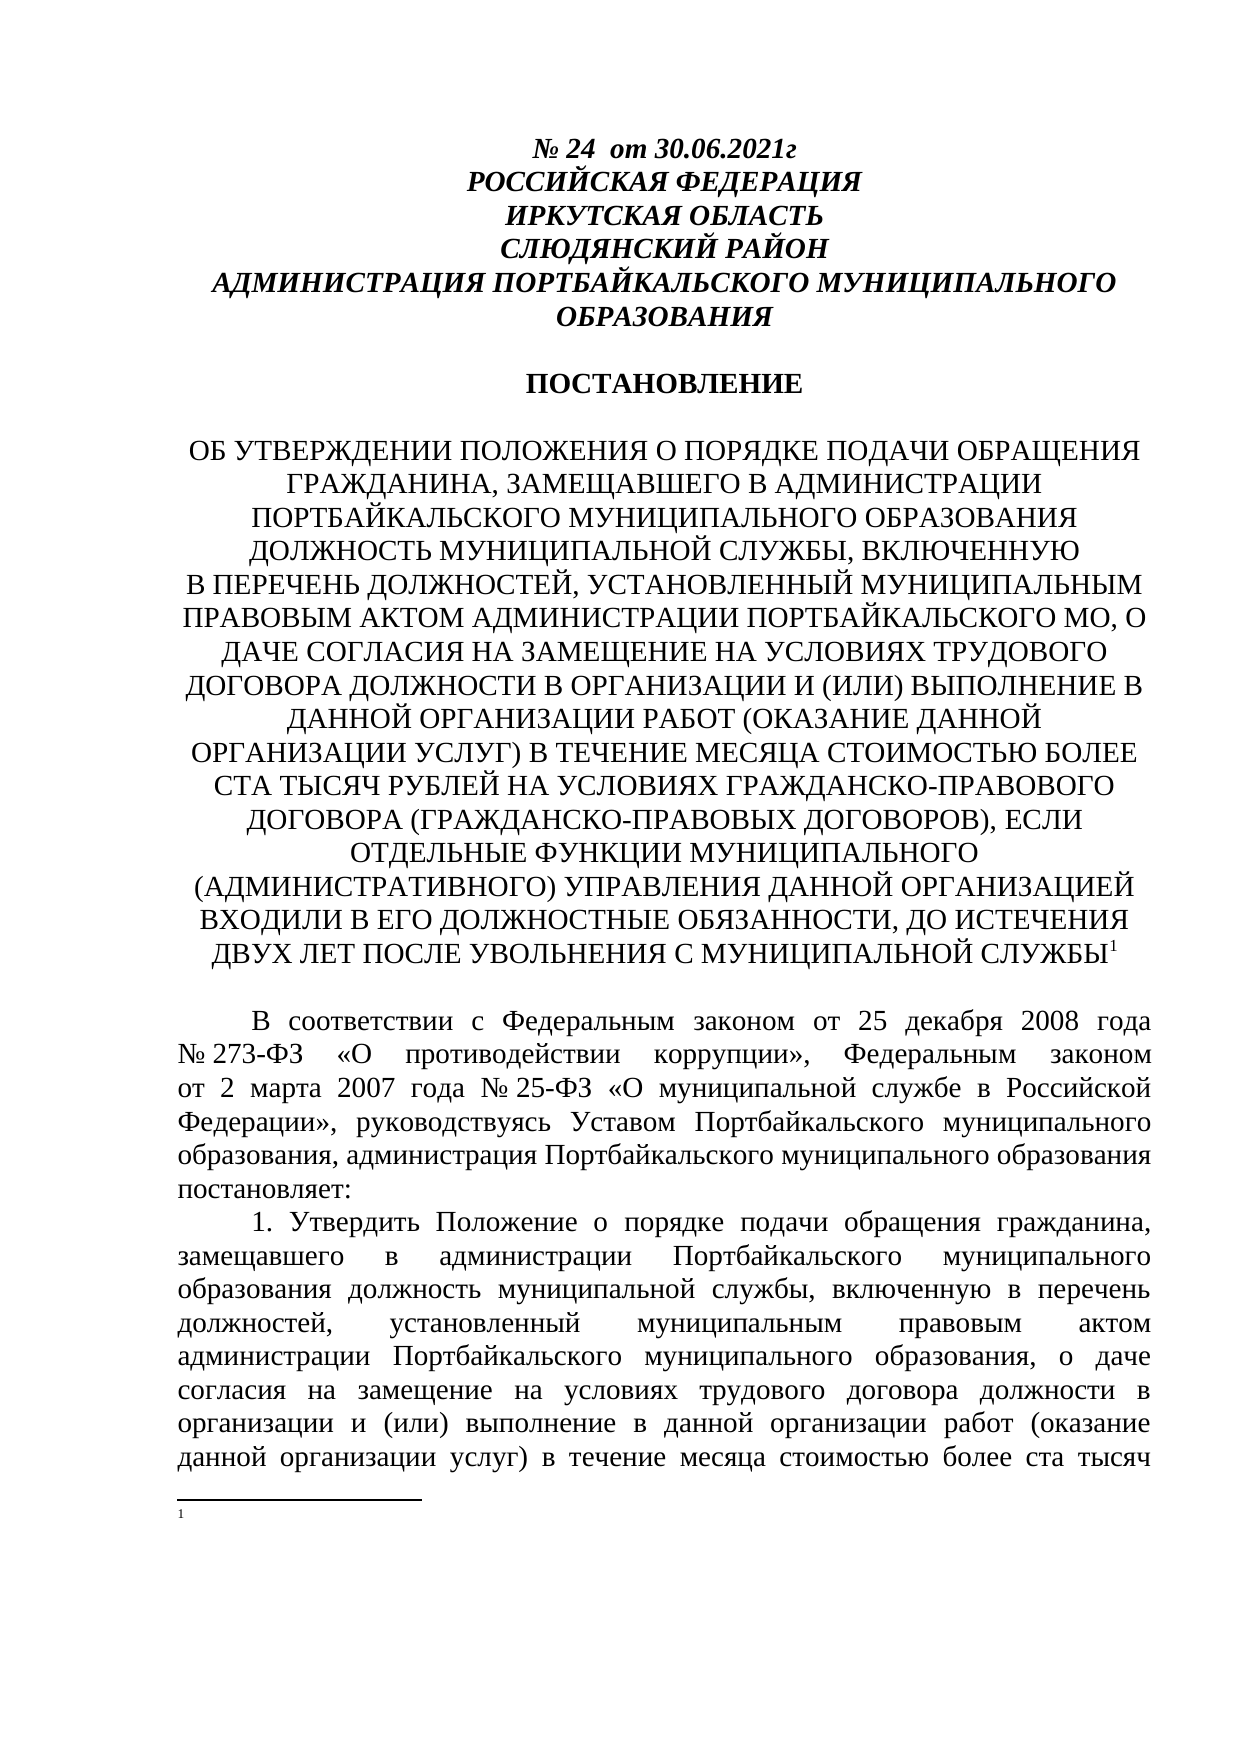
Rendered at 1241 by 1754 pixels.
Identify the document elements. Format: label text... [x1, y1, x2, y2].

text СЛЮДЯНСКИЙ РАЙОН [177, 232, 1152, 265]
text РОССИЙСКАЯ ФЕДЕРАЦИЯ [177, 164, 1152, 198]
text В соответствии с Федеральным законом от 25 декабря 2008 года № 273-ФЗ «О противодействии коррупции», Федеральным законом от 2 марта 2007 года № 25-ФЗ «О муниципальной службе в Российской Федерации», руководствуясь Уставом Портбайкальского муниципального образования, администрация Портбайкальского муниципального образования постановляет: [177, 1003, 1152, 1204]
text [177, 1204, 1152, 1473]
text № 24 от 30.06.2021г [177, 131, 1152, 164]
text ОБ УТВЕРЖДЕНИИ ПОЛОЖЕНИЯ О ПОРЯДКЕ подачи обращения гражданина, замещавшего в АДМИНИСТРАЦИИ ПОРТБАЙКАЛЬСКОГО МУНИЦИПАЛЬНОГО ОБРАЗОВАНИЯ должность муниципальной службы, включенную [177, 433, 1152, 567]
text АДМИНИСТРАЦИЯ ПОРТБАЙКАЛЬСКОГО МУНИЦИПАЛЬНОГО ОБРАЗОВАНИЯ [177, 265, 1152, 332]
text в перечень должностей, установленный Муниципальным правовым актом АДМИНИСТРАЦИИ ПОРТБАЙКАЛЬСКОГО МО, о даче согласия на замещение на условиях трудового договора должности в Организации и (или) выполнение в данной организации работ (ОКАЗАНИЕ ДАННОЙ ОРГАНИЗАЦИИ УСЛУГ) В ТЕЧЕНИЕ МЕСЯЦА СТОИМОСТЬЮ БОЛЕЕ СТА ТЫСЯЧ РУБЛЕЙ НА УСЛОВИЯХ ГРАЖДАНСКО-ПРАВОВОГО ДОГОВОРА (ГРАЖДАНСКО-ПРАВОВЫХ ДОГОВОРОВ), если отдельные функции Муниципального (административного) управления данной организацией входили в его должностные обязанности, до истечения двух лет после увольнения с муниципальной службы [177, 567, 1152, 969]
text ПОСТАНОВЛЕНИЕ [177, 366, 1152, 399]
text ИРКУТСКАЯ ОБЛАСТЬ [177, 198, 1152, 232]
